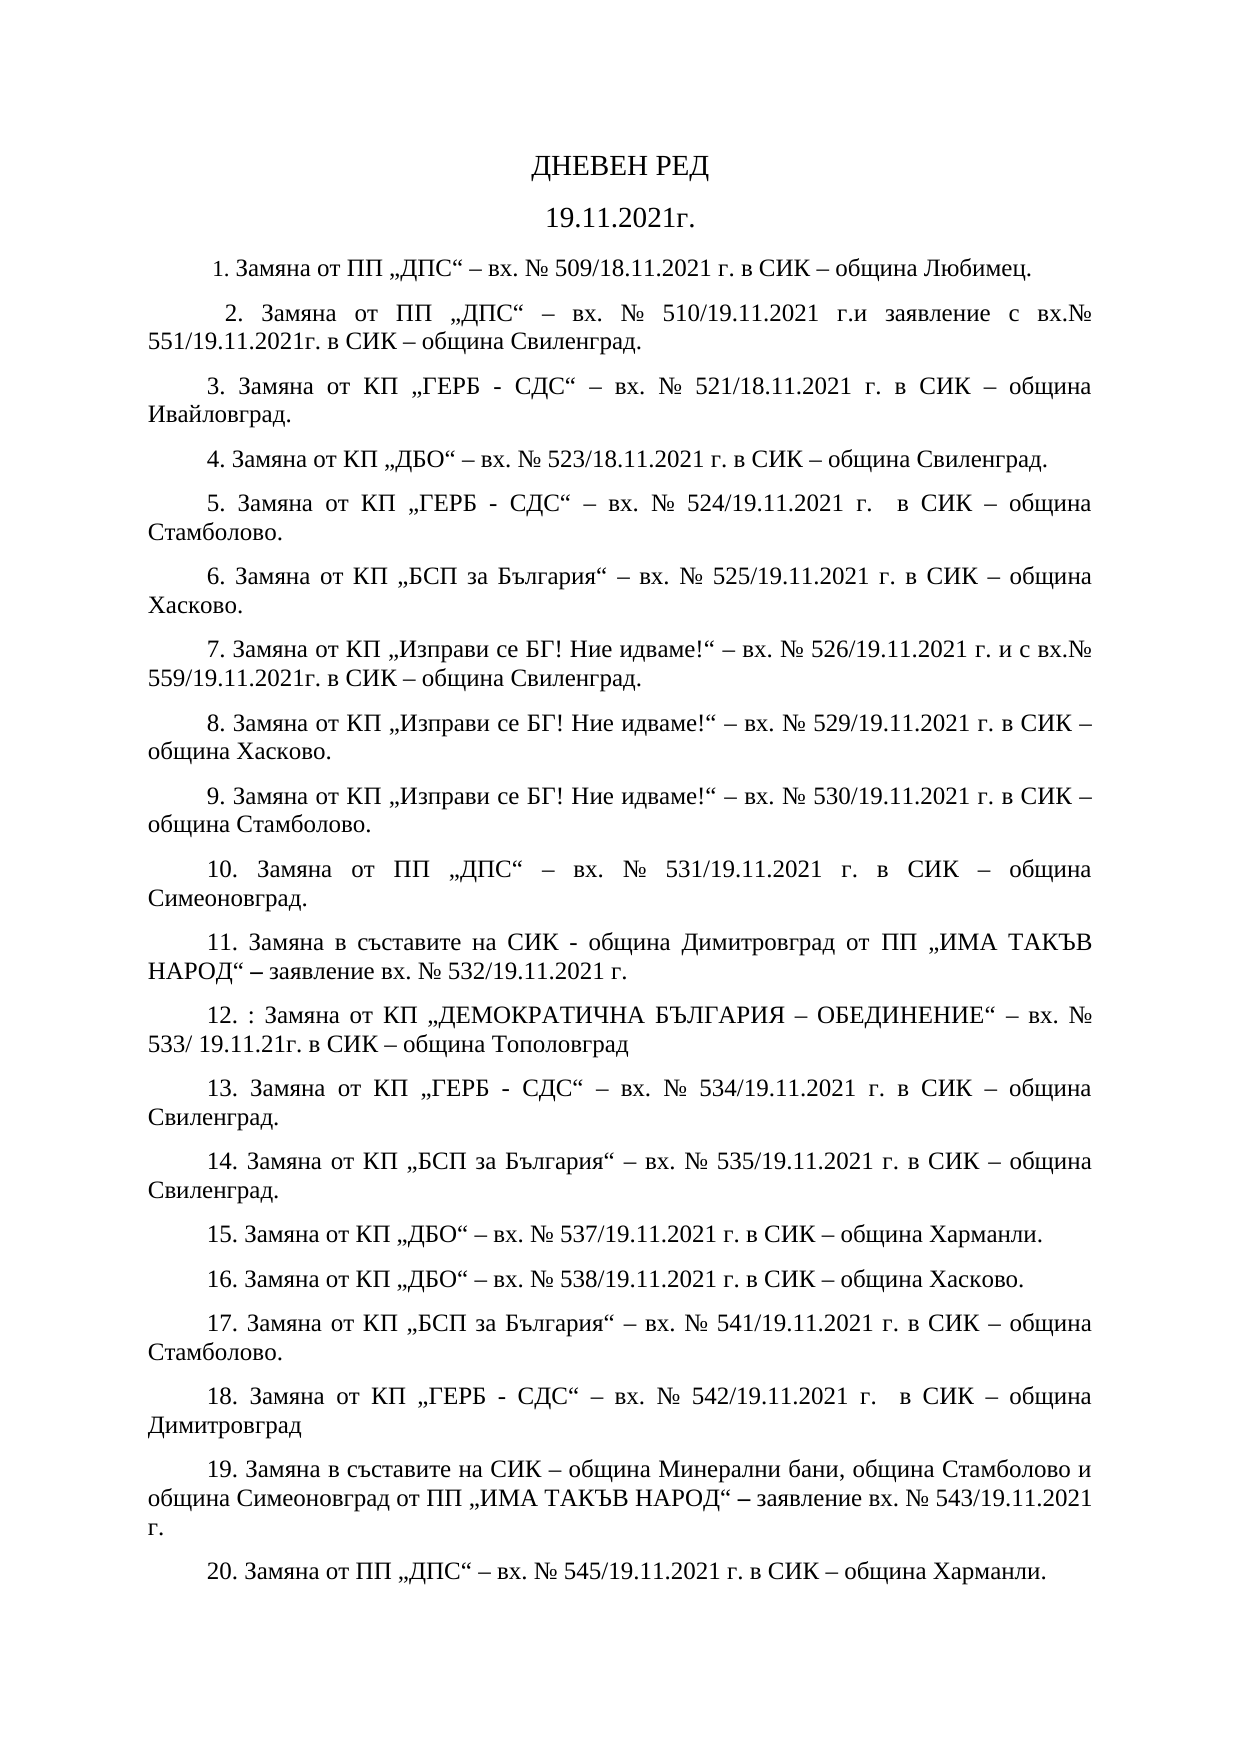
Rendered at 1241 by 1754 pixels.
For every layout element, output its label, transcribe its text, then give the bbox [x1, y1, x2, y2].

text 6. Замяна от КП „БСП за България“ – вх. № 525/19.11.2021 г. в СИК – община Хасково. [148, 561, 1093, 619]
text 5. Замяна от КП „ГЕРБ - СДС“ – вх. № 524/19.11.2021 г. в СИК – община Стамболово. [148, 488, 1093, 546]
text 1. Замяна от ПП „ДПС“ – вх. № 509/18.11.2021 г. в СИК – община Любимец. [463, 253, 1093, 282]
text 9. Замяна от КП „Изправи се БГ! Ние идваме!“ – вх. № 530/19.11.2021 г. в СИК – община Стамболово. [148, 781, 1093, 838]
text 16. Замяна от КП „ДБО“ – вх. № 538/19.11.2021 г. в СИК – община Хасково. [148, 1264, 372, 1293]
text 13. Замяна от КП „ГЕРБ - СДС“ – вх. № 534/19.11.2021 г. в СИК – община Свиленград. [148, 1073, 1093, 1131]
text 7. Замяна от КП „Изправи се БГ! Ние идваме!“ – вх. № 526/19.11.2021 г. и с вх.№ 559/19.11.2021г. в СИК – община Свиленград. [148, 634, 1093, 692]
text 10. Замяна от ПП „ДПС“ – вх. № 531/19.11.2021 г. в СИК – община Симеоновград. [148, 854, 1093, 911]
text 15. Замяна от КП „ДБО“ – вх. № 537/19.11.2021 г. в СИК – община Харманли. [148, 1219, 1093, 1248]
text 17. Замяна от КП „БСП за България“ – вх. № 541/19.11.2021 г. в СИК – община Стамболово. [148, 1308, 1093, 1366]
text 16. Замяна от КП „ДБО“ – вх. № 538/19.11.2021 г. в СИК – община Хасково. [468, 1264, 1093, 1293]
text 4. Замяна от КП „ДБО“ – вх. № 523/18.11.2021 г. в СИК – община Свиленград. [456, 444, 1093, 473]
text 14. Замяна от КП „БСП за България“ – вх. № 535/19.11.2021 г. в СИК – община Свиленград. [148, 1146, 1093, 1204]
text 19. Замяна в съставите на СИК – община Минерални бани, община Стамболово и община Симеоновград от ПП „ИМА ТАКЪВ НАРОД“ – заявление вх. № 543/19.11.2021 г. [148, 1454, 1093, 1541]
text 11. Замяна в съставите на СИК - община Димитровград от ПП „ИМА ТАКЪВ НАРОД“ – заявление вх. № 532/19.11.2021 г. [148, 927, 1093, 984]
text ДНЕВЕН РЕД [148, 148, 1093, 181]
text 1. Замяна от ПП „ДПС“ – вх. № 509/18.11.2021 г. в СИК – община Любимец. [148, 253, 365, 282]
text 12. : Замяна от КП „ДЕМОКРАТИЧНА БЪЛГАРИЯ – ОБЕДИНЕНИЕ“ – вх. № 533/ 19.11.21г. в СИК – община Тополовград [148, 1000, 1093, 1058]
text 20. Замяна от ПП „ДПС“ – вх. № 545/19.11.2021 г. в СИК – община Харманли. [472, 1556, 1093, 1585]
text 2. Замяна от ПП „ДПС“ – вх. № 510/19.11.2021 г.и заявление с вх.№ 551/19.11.2021г. в СИК – община Свиленград. [148, 298, 1093, 355]
text 8. Замяна от КП „Изправи се БГ! Ние идваме!“ – вх. № 529/19.11.2021 г. в СИК – община Хасково. [148, 708, 1093, 765]
text 3. Замяна от КП „ГЕРБ - СДС“ – вх. № 521/18.11.2021 г. в СИК – община Ивайловград. [148, 371, 1093, 428]
text 19.11.2021г. [148, 200, 1093, 234]
text 18. Замяна от КП „ГЕРБ - СДС“ – вх. № 542/19.11.2021 г. в СИК – община Димитровград [148, 1381, 1093, 1439]
text 20. Замяна от ПП „ДПС“ – вх. № 545/19.11.2021 г. в СИК – община Харманли. [148, 1556, 374, 1585]
text 4. Замяна от КП „ДБО“ – вх. № 523/18.11.2021 г. в СИК – община Свиленград. [148, 444, 360, 473]
